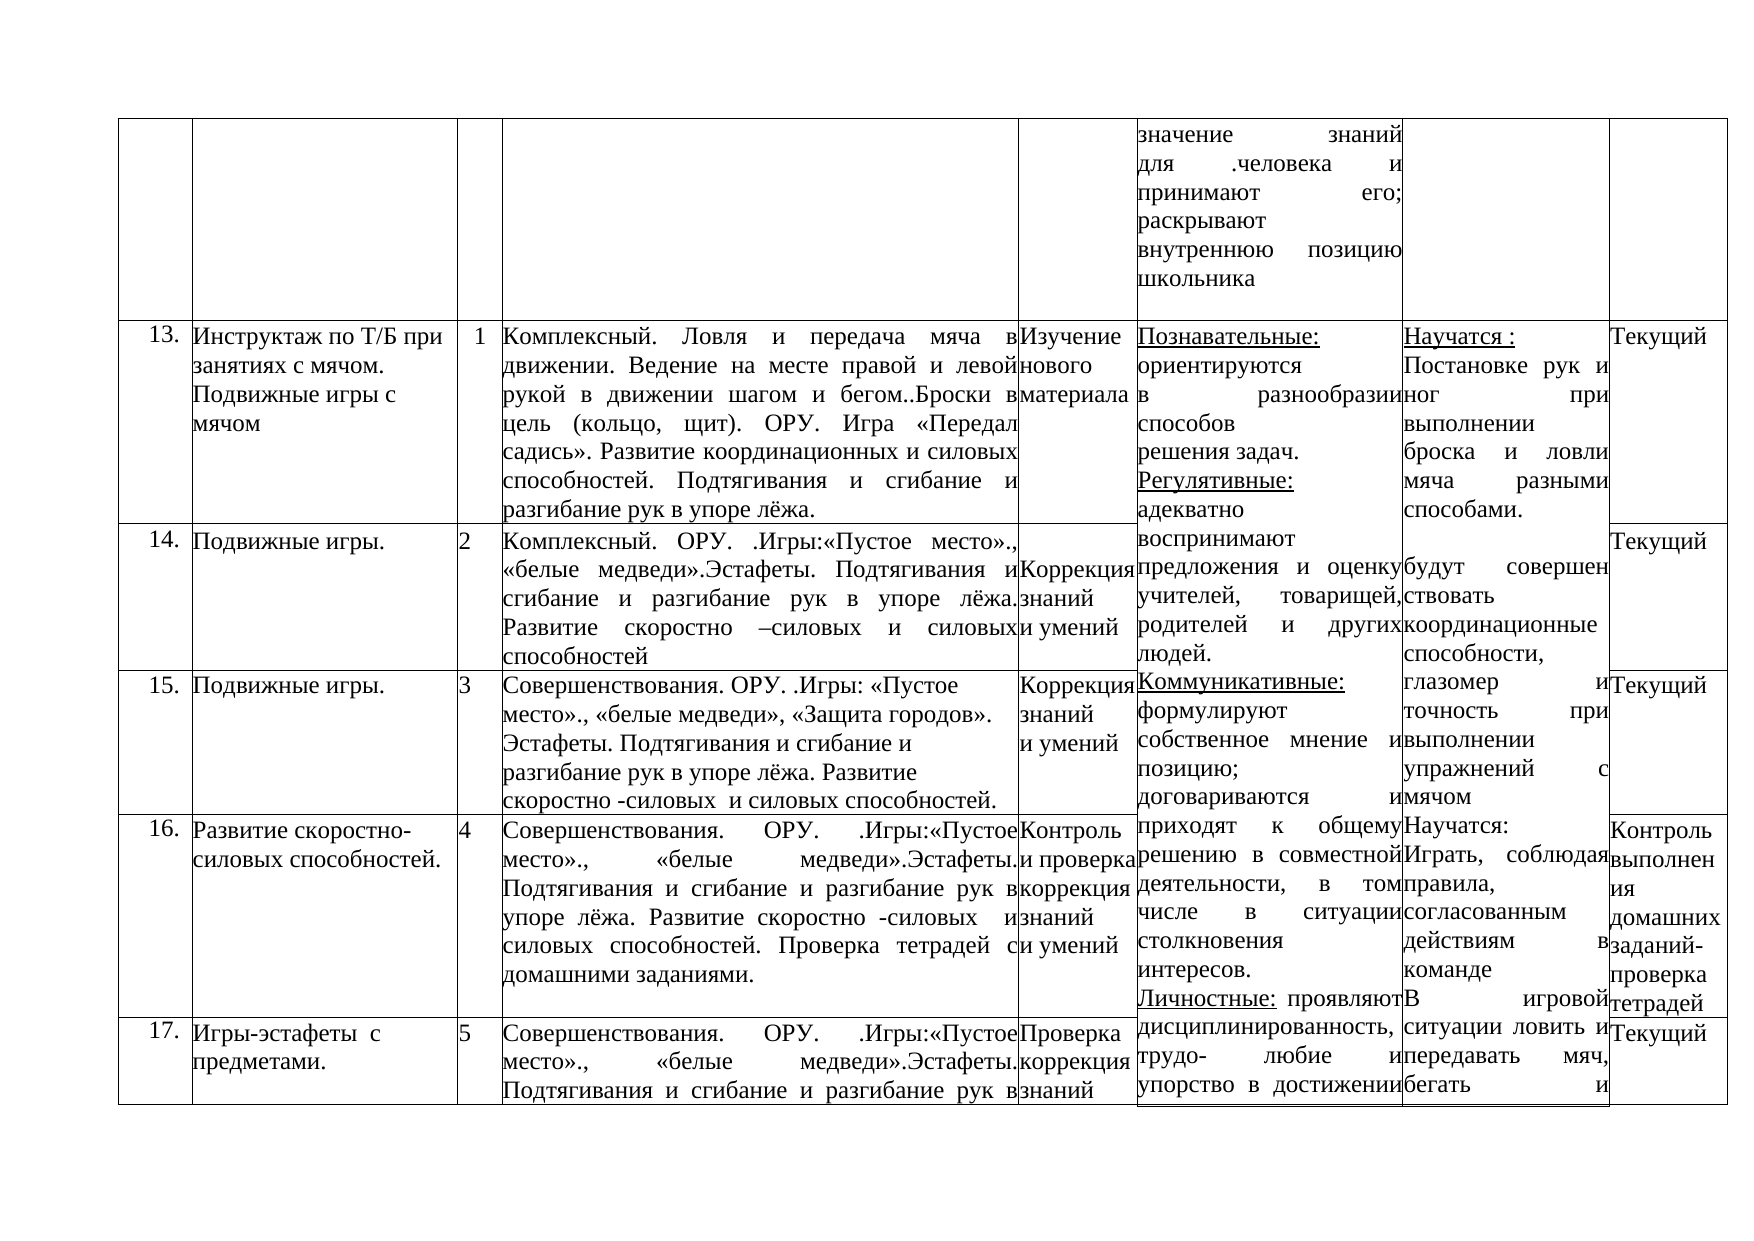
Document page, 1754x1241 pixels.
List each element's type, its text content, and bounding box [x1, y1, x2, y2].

table_cell Контроль выполнения домашних заданий-проверка тетрадей [1610, 815, 1727, 1017]
table_cell Текущий [1610, 671, 1727, 814]
table_cell Подвижные игры. [193, 671, 457, 814]
table_cell 5 [458, 1018, 502, 1104]
table_cell 1 [458, 321, 502, 523]
table_cell Комплексный. Ловля и передача мяча в движении. Ведение на месте правой и левой рукой в движении шагом и бегом..Броски в цель (кольцо, щит). ОРУ. Игра «Передал садись». Развитие координационных и силовых способностей. Подтягивания и сгибание и разгибание рук в упоре лёжа. [503, 321, 1018, 523]
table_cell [1019, 1018, 1137, 1104]
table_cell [193, 119, 457, 320]
table_cell Коррекция знаний и умений [1019, 671, 1137, 814]
table_cell Изучение нового материала [1019, 321, 1137, 523]
table_cell Коррекция знаний и умений [1019, 524, 1137, 669]
table_cell 3 [458, 671, 502, 814]
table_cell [1610, 119, 1727, 320]
table_cell Подвижные игры. [193, 524, 457, 669]
table_cell Контроль и проверка коррекция знаний и умений [1019, 815, 1137, 1017]
table_cell [119, 321, 192, 523]
table_cell Инструктаж по Т/Б при занятиях с мячом. Подвижные игры с мячом [193, 321, 457, 523]
table_cell [119, 119, 192, 320]
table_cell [1019, 119, 1137, 320]
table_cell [503, 119, 1018, 320]
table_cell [1138, 119, 1402, 320]
table_cell Комплексный. ОРУ. .Игры:«Пустое место»., «белые медведи».Эстафеты. Подтягивания и сгибание и разгибание рук в упоре лёжа. Развитие скоростно –силовых и силовых способностей [503, 524, 1018, 669]
table_cell [119, 815, 192, 1017]
table_cell [119, 671, 192, 814]
table_cell Текущий [1610, 321, 1727, 523]
table_cell Познавательные: ориентируются в разнообразии способов решения задач. Регулятивные: адекватно воспринимают предложения и оценку учителей, товарищей, родителей и других людей. Коммуникативные: формулируют собственное мнение и позицию; договариваются и приходят к общему решению в совместной деятельности, в том числе в ситуации столкновения интересов. Личностные: проявляют дисциплинированность, трудо- любие и упорство в достижении поставленных целей; умеют управлять эмоциями при общении со сверстниками и взрослыми [1138, 321, 1402, 1104]
table_cell Совершенствования. ОРУ. .Игры:«Пустое место»., «белые медведи».Эстафеты. Подтягивания и сгибание и разгибание рук в упоре лёжа. Развитие скоростно -силовых и силовых способностей. Проверка тетрадей с домашними заданиями. [503, 815, 1018, 1017]
table_cell 4 [458, 815, 502, 1017]
table_cell Текущий [1610, 1018, 1727, 1104]
table_cell Развитие скоростно-силовых способностей. [193, 815, 457, 1017]
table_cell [193, 1018, 457, 1104]
table_cell Текущий [1610, 524, 1727, 669]
table_cell 2 [458, 524, 502, 669]
table_cell Научатся : Постановке рук и ног при выполнении броска и ловли мяча разными способами. будут совершен ствовать координационные способности, глазомер и точность при выполнении упражнений с мячом Научатся: Играть, соблюдая правила, согласованным действиям в команде В игровой ситуации ловить и передавать мяч, бегать и перемещаться с большой скоростью, не сталкиваясь друг с другом, реагировать на меняющуюся обстановку, метать и прыгать согласно правилам, развивать координацию движений Научатся: Выполнять упражнение по образцу учителя и показу лучших учеников; вести мяч на месте и в движении шагом и бегом и точно бросать мяч одной рукой и попадать в цель (круг) Способам бросков мяча одной рукой. Будут совершенствовать координационные способности, глазомер и точность при выполнении броска мяча одной рукой [1403, 321, 1609, 1104]
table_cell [1403, 119, 1609, 320]
table_cell Совершенствования. ОРУ. .Игры: «Пустое место»., «белые медведи», «Защита городов». Эстафеты. Подтягивания и сгибание и разгибание рук в упоре лёжа. Развитие скоростно -силовых и силовых способностей. [503, 671, 1018, 814]
table_cell 12 [458, 119, 502, 320]
table_cell [119, 524, 192, 669]
table_cell [119, 1018, 192, 1104]
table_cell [503, 1018, 1018, 1104]
